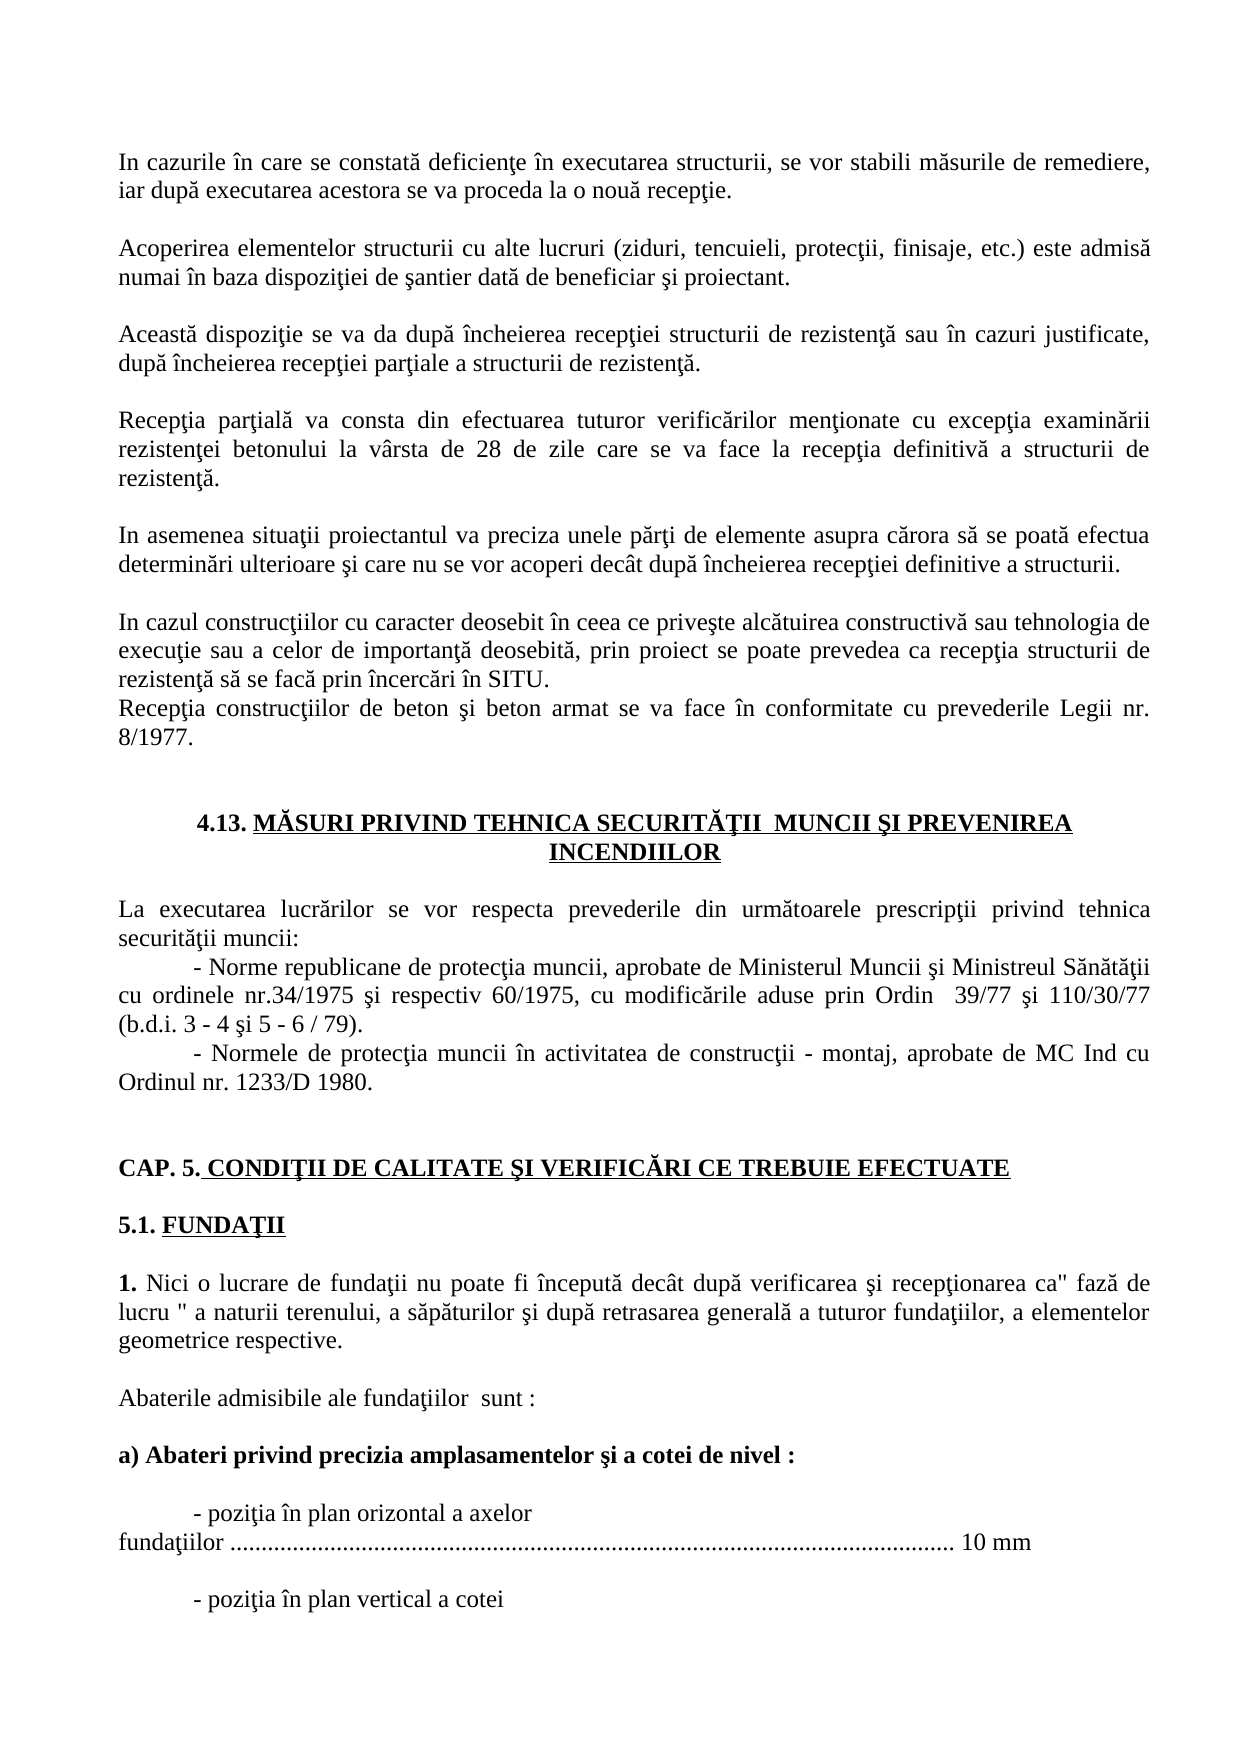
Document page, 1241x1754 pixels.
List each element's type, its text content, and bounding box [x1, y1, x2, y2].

text fundaţiilor .................................................................................................................... 10 mm [118, 1527, 1152, 1556]
text - poziţia în plan vertical a cotei [118, 1584, 1152, 1613]
text CAP. 5. CONDIŢII DE CALITATE ŞI VERIFICĂRI CE TREBUIE EFECTUATE [118, 1153, 1152, 1182]
text Această dispoziţie se va da după încheierea recepţiei structurii de rezistenţă sau în cazuri justificate, după încheierea recepţiei parţiale a structurii de rezistenţă. [118, 319, 1152, 377]
text - Norme republicane de protecţia muncii, aprobate de Ministerul Muncii şi Ministreul Sănătăţii cu ordinele nr.34/1975 şi respectiv 60/1975, cu modificările aduse prin Ordin 39/77 şi 110/30/77 (b.d.i. 3 - 4 şi 5 - 6 / 79). [118, 952, 1152, 1038]
text 1. Nici o lucrare de fundaţii nu poate fi începută decât după verificarea şi recepţionarea ca" fază de lucru " a naturii terenului, a săpăturilor şi după retrasarea generală a tuturor fundaţiilor, a elementelor geometrice respective. [118, 1268, 1152, 1354]
text Recepţia construcţiilor de beton şi beton armat se va face în conformitate cu prevederile Legii nr. 8/1977. [118, 693, 1152, 751]
text Recepţia parţială va consta din efectuarea tuturor verificărilor menţionate cu excepţia examinării rezistenţei betonului la vârsta de 28 de zile care se va face la recepţia definitivă a structurii de rezistenţă. [118, 406, 1152, 492]
text Abaterile admisibile ale fundaţiilor sunt : [118, 1383, 1152, 1412]
text 5.1. FUNDAŢII [118, 1211, 1152, 1239]
text - Normele de protecţia muncii în activitatea de construcţii - montaj, aprobate de MC Ind cu Ordinul nr. 1233/D 1980. [118, 1038, 1152, 1096]
text Acoperirea elementelor structurii cu alte lucruri (ziduri, tencuieli, protecţii, finisaje, etc.) este admisă numai în baza dispoziţiei de şantier dată de beneficiar şi proiectant. [118, 233, 1152, 291]
text a) Abateri privind precizia amplasamentelor şi a cotei de nivel : [118, 1441, 1152, 1469]
text 4.13. MĂSURI PRIVIND TEHNICA SECURITĂŢII MUNCII ŞI PREVENIREA INCENDIILOR [118, 808, 1152, 866]
text In cazul construcţiilor cu caracter deosebit în ceea ce priveşte alcătuirea constructivă sau tehnologia de execuţie sau a celor de importanţă deosebită, prin proiect se poate prevedea ca recepţia structurii de rezistenţă să se facă prin încercări în SITU. [118, 607, 1152, 693]
text In asemenea situaţii proiectantul va preciza unele părţi de elemente asupra cărora să se poată efectua determinări ulterioare şi care nu se vor acoperi decât după încheierea recepţiei definitive a structurii. [118, 521, 1152, 578]
text La executarea lucrărilor se vor respecta prevederile din următoarele prescripţii privind tehnica securităţii muncii: [118, 894, 1152, 952]
text In cazurile în care se constată deficienţe în executarea structurii, se vor stabili măsurile de remediere, iar după executarea acestora se va proceda la o nouă recepţie. [118, 147, 1152, 204]
text - poziţia în plan orizontal a axelor [118, 1498, 1152, 1527]
